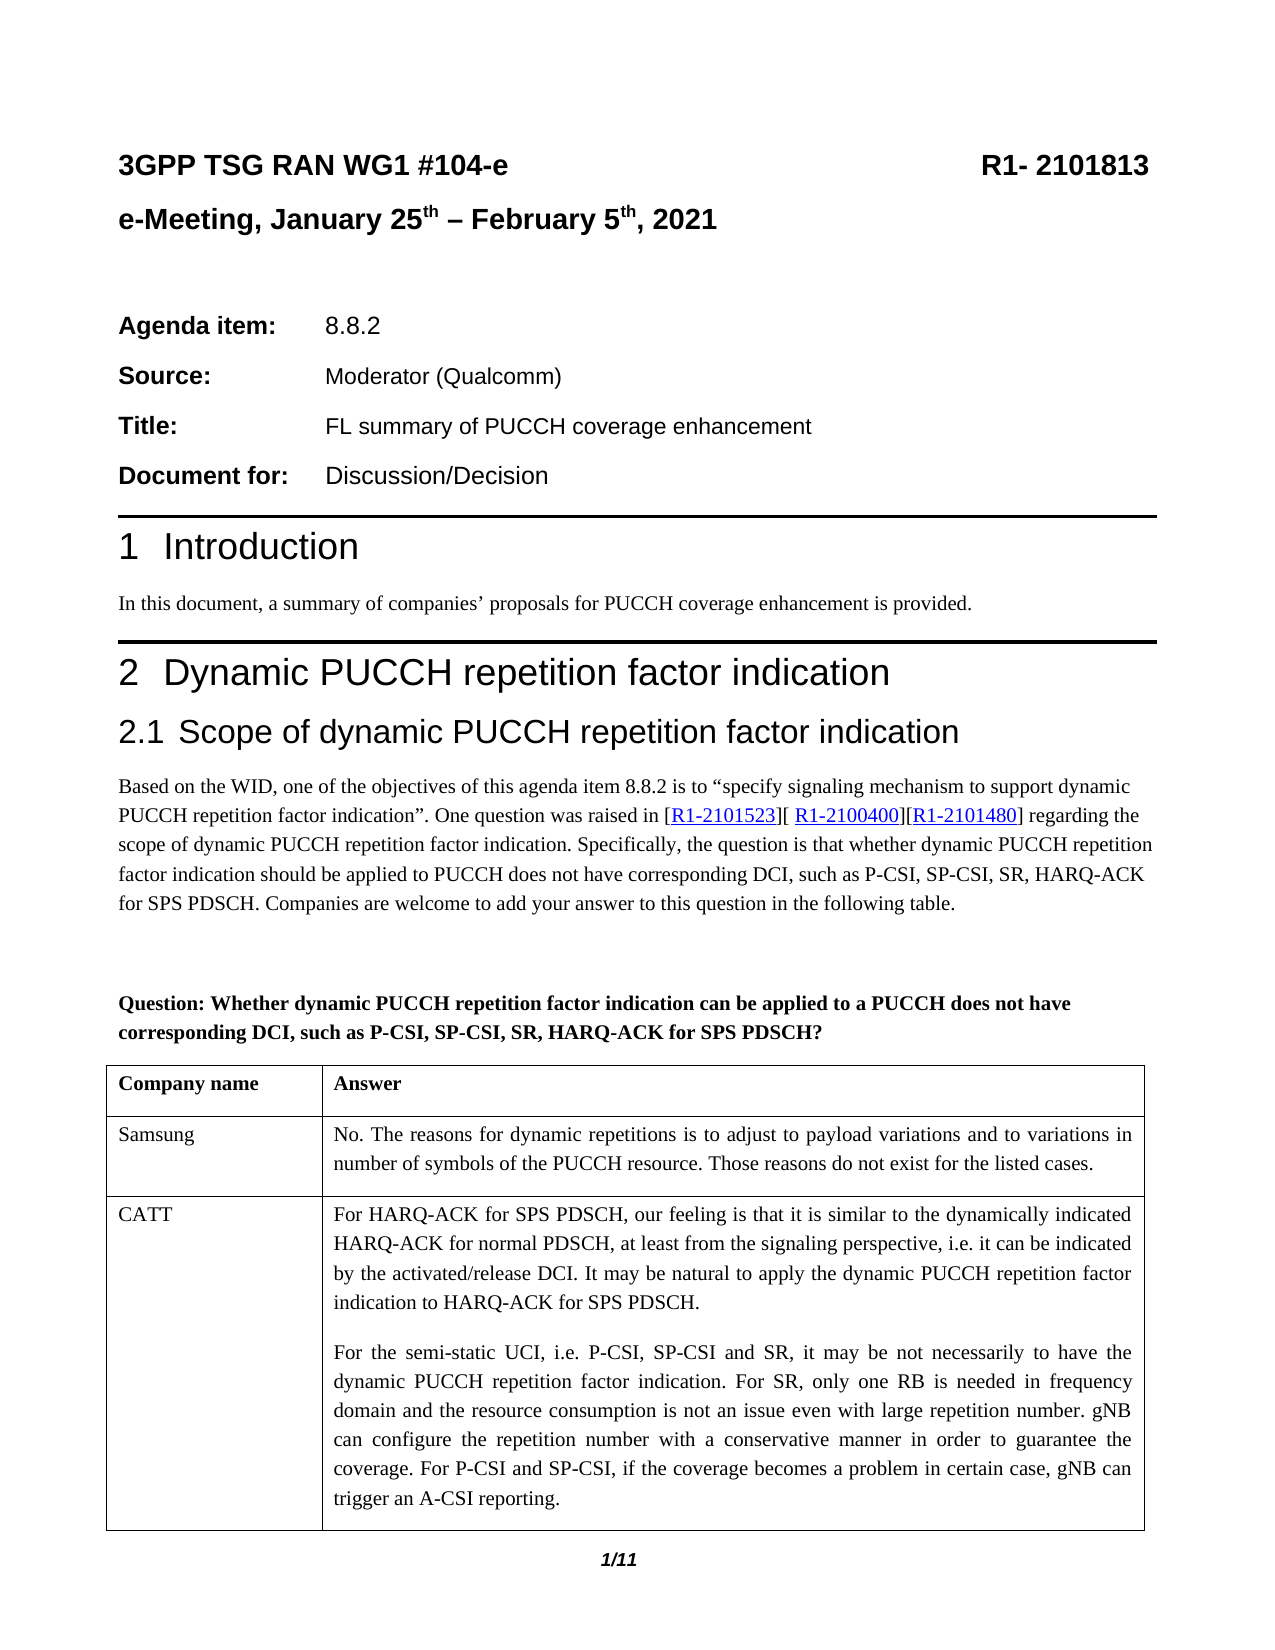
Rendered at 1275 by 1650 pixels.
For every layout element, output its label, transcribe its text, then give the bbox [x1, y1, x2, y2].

table_cell CATT [107, 1197, 322, 1530]
text 3GPP TSG RAN WG1 #104-e R1- 2101813 [118, 148, 1157, 181]
table_cell No. The reasons for dynamic repetitions is to adjust to payload variations and to variations in number of symbols of the PUCCH resource. Those reasons do not exist for the listed cases. [323, 1117, 1144, 1196]
table_cell Samsung [107, 1117, 322, 1196]
table_header Company name [107, 1066, 322, 1116]
text Source: Moderator (Qualcomm) [118, 361, 1157, 390]
text Title: FL summary of PUCCH coverage enhancement [118, 411, 1157, 440]
text In this document, a summary of companies’ proposals for PUCCH coverage enhancement is provided. [118, 586, 1157, 615]
text e-Meeting, January 25th – February 5th, 2021 [118, 202, 1157, 236]
text Agenda item: 8.8.2 [118, 311, 1157, 340]
text Document for: Discussion/Decision [118, 461, 1157, 490]
subtitle Introduction [118, 518, 1157, 567]
text Based on the WID, one of the objectives of this agenda item 8.8.2 is to “specify signaling mechanism to support dynamic PUCCH repetition factor indication”. One question was raised in [R1-2101523][ R1-2100400][R1-2101480] regarding the scope of dynamic PUCCH repetition factor indication. Specifically, the question is that whether dynamic PUCCH repetition factor indication should be applied to PUCCH does not have corresponding DCI, such as P-CSI, SP-CSI, SR, HARQ-ACK for SPS PDSCH. Companies are welcome to add your answer to this question in the following table. [118, 769, 1157, 915]
table_header Answer [323, 1066, 1144, 1116]
subtitle Scope of dynamic PUCCH repetition factor indication [118, 712, 1157, 750]
subtitle Dynamic PUCCH repetition factor indication [118, 644, 1157, 693]
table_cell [323, 1197, 1144, 1530]
text Question: Whether dynamic PUCCH repetition factor indication can be applied to a PUCCH does not have corresponding DCI, such as P-CSI, SP-CSI, SR, HARQ-ACK for SPS PDSCH? [118, 986, 1157, 1044]
